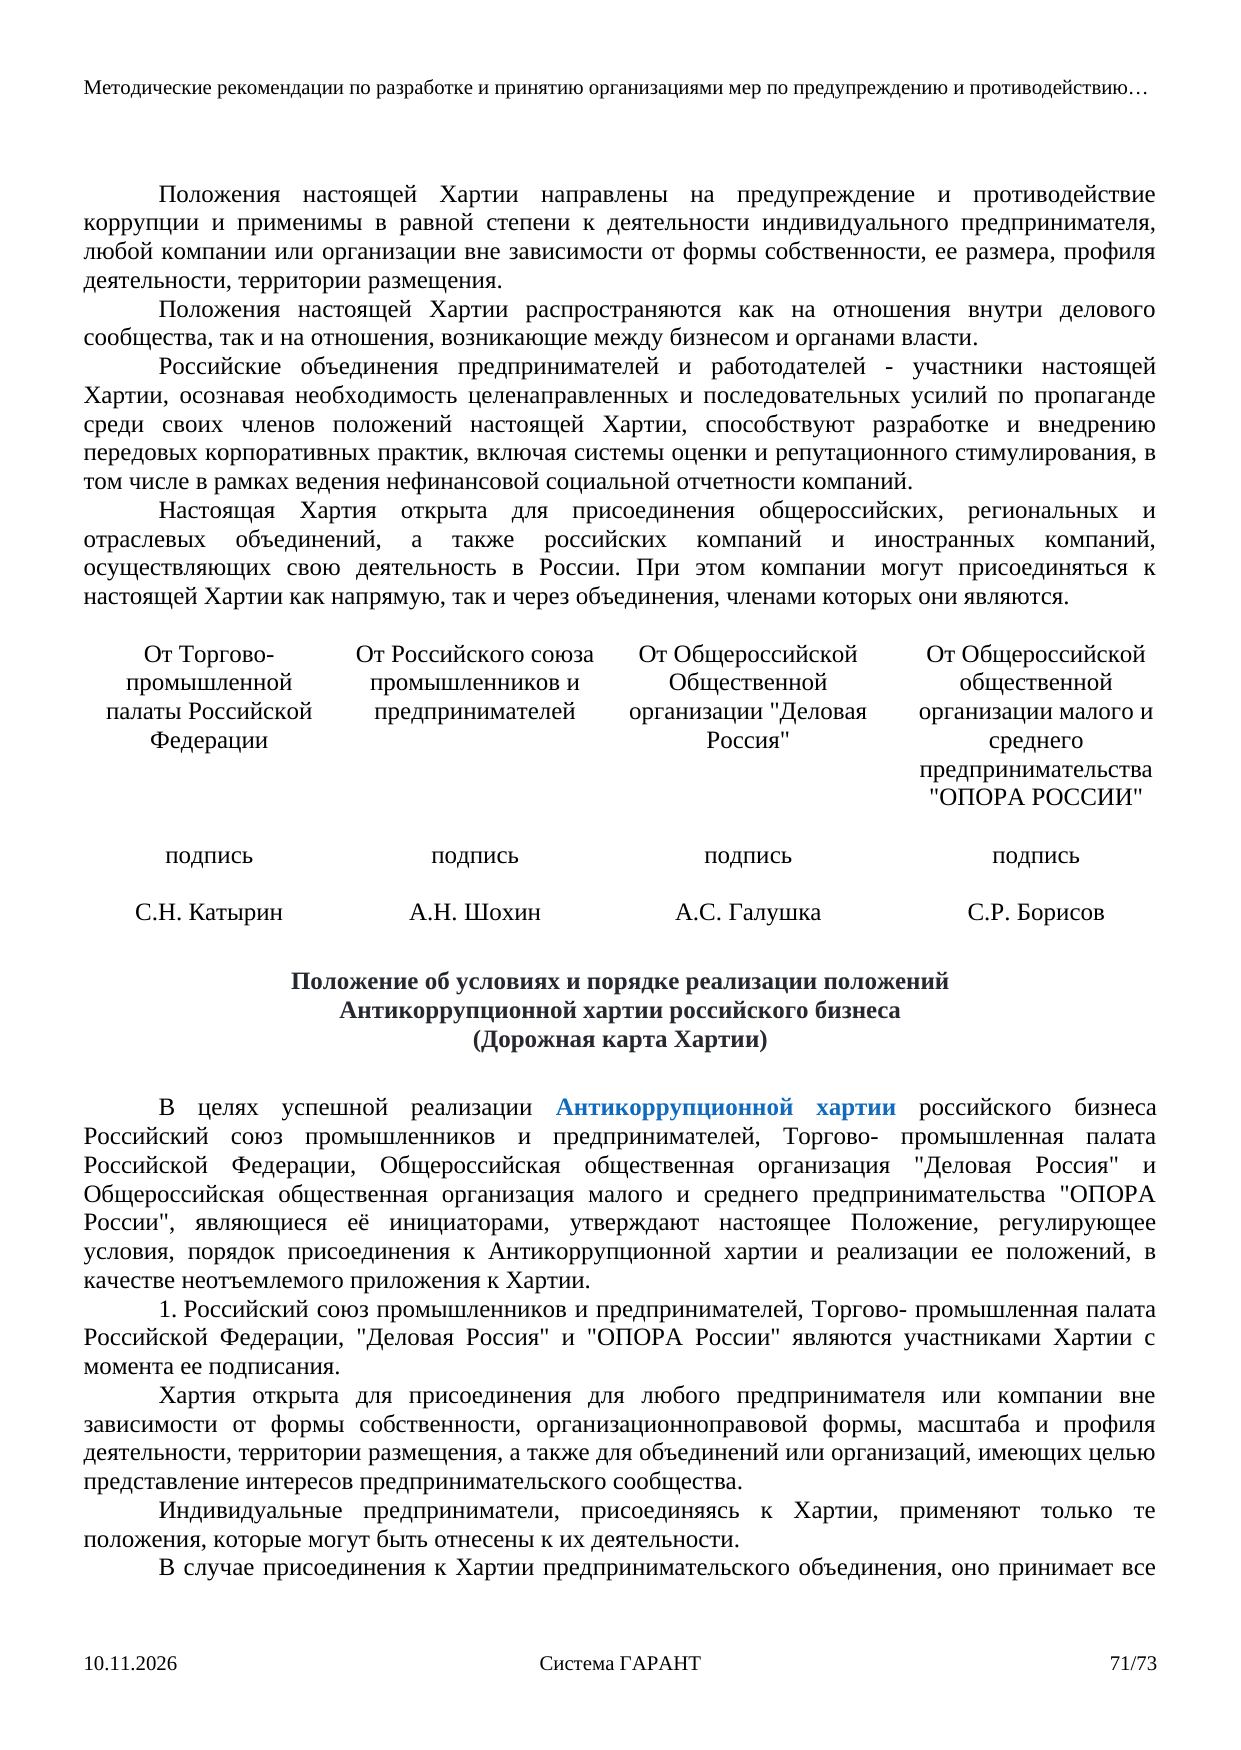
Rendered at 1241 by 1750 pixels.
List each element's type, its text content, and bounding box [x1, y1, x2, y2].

table_cell С.Р. Борисов [881, 898, 1191, 926]
text Положения настоящей Хартии распространяются как на отношения внутри делового сообщества, так и на отношения, возникающие между бизнесом и органами власти. [83, 294, 1157, 351]
text Российские объединения предпринимателей и работодателей - участники настоящей Хартии, осознавая необходимость целенаправленных и последовательных усилий по пропаганде среди своих членов положений настоящей Хартии, способствуют разработке и внедрению передовых корпоративных практик, включая системы оценки и репутационного стимулирования, в том числе в рамках ведения нефинансовой социальной отчетности компаний. [83, 351, 1157, 495]
text Настоящая Хартия открыта для присоединения общероссийских, региональных и отраслевых объединений, а также российских компаний и иностранных компаний, осуществляющих свою деятельность в России. При этом компании могут присоединяться к настоящей Хартии как напрямую, так и через объединения, членами которых они являются. [83, 495, 1157, 610]
table_cell С.Н. Катырин [84, 898, 334, 926]
table_cell А.С. Галушка [615, 898, 881, 926]
table_header От Торгово-промышленной палаты Российской Федерации [84, 639, 334, 840]
text Индивидуальные предприниматели, присоединяясь к Хартии, применяют только те положения, которые могут быть отнесены к их деятельности. [83, 1495, 1157, 1552]
text 1. Российский союз промышленников и предпринимателей, Торгово- промышленная палата Российской Федерации, "Деловая Россия" и "ОПОРА России" являются участниками Хартии с момента ее подписания. [83, 1294, 1157, 1380]
text Положения настоящей Хартии направлены на предупреждение и противодействие коррупции и применимы в равной степени к деятельности индивидуального предпринимателя, любой компании или организации вне зависимости от формы собственности, ее размера, профиля деятельности, территории размещения. [83, 179, 1157, 294]
table_cell А.Н. Шохин [335, 898, 615, 926]
table_cell подпись [881, 840, 1191, 897]
text В целях успешной реализации Антикоррупционной хартии российского бизнеса Российский союз промышленников и предпринимателей, Торгово- промышленная палата Российской Федерации, Общероссийская общественная организация "Деловая Россия" и Общероссийская общественная организация малого и среднего предпринимательства "ОПОРА России", являющиеся её инициаторами, утверждают настоящее Положение, регулирующее условия, порядок присоединения к Антикоррупционной хартии и реализации ее положений, в качестве неотъемлемого приложения к Хартии. [83, 1092, 1157, 1294]
subtitle Положение об условиях и порядке реализации положений Антикоррупционной хартии российского бизнеса (Дорожная карта Хартии) [83, 966, 1157, 1052]
text Хартия открыта для присоединения для любого предпринимателя или компании вне зависимости от формы собственности, организационноправовой формы, масштаба и профиля деятельности, территории размещения, а также для объединений или организаций, имеющих целью представление интересов предпринимательского сообщества. [83, 1380, 1157, 1495]
table_header От Общероссийской Общественной организации "Деловая Россия" [615, 639, 881, 840]
table_cell подпись [615, 840, 881, 897]
table_header От Российского союза промышленников и предпринимателей [335, 639, 615, 840]
table_header От Общероссийской общественной организации малого и среднего предпринимательства "ОПОРА РОССИИ" [881, 639, 1191, 840]
table_cell подпись [335, 840, 615, 897]
table_cell подпись [84, 840, 334, 897]
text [83, 1552, 1157, 1581]
